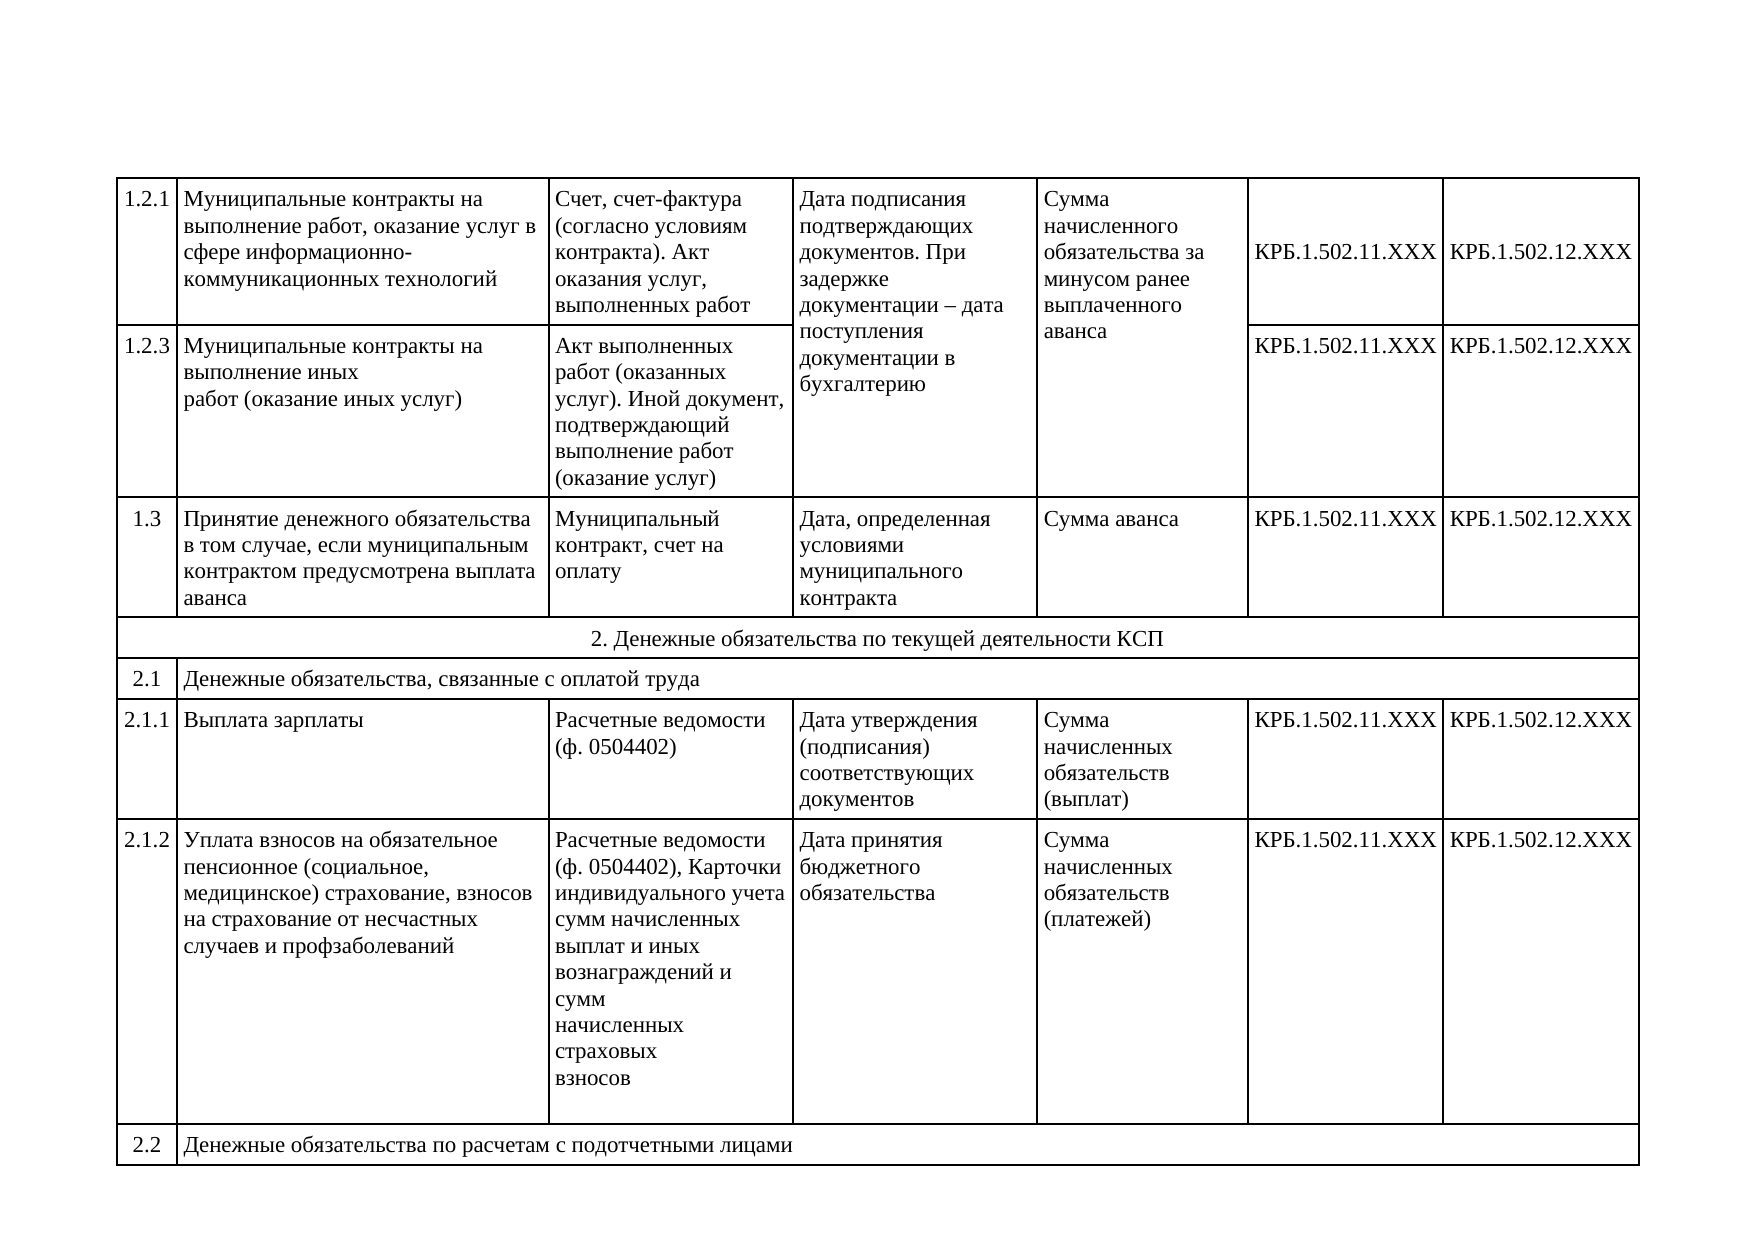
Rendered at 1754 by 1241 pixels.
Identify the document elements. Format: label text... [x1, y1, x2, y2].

table_cell КРБ.1.502.12.ХХХ [1444, 179, 1638, 323]
table_cell 2. Денежные обязательства по текущей деятельности КСП [118, 618, 1638, 657]
table_cell Сумма начисленных обязательств (платежей) [1038, 820, 1247, 1123]
table_cell КРБ.1.502.12.ХХХ [1444, 326, 1638, 496]
table_cell Выплата зарплаты [178, 700, 548, 818]
table_cell КРБ.1.502.12.ХХХ [1444, 820, 1638, 1123]
table_cell 1.2.3 [118, 326, 176, 496]
table_cell Дата принятия бюджетного обязательства [794, 820, 1036, 1123]
table_cell 1.3 [118, 498, 176, 616]
table_cell КРБ.1.502.12.ХХХ [1444, 700, 1638, 818]
table_cell КРБ.1.502.11.ХХХ [1249, 700, 1442, 818]
table_cell Муниципальный контракт, счет на оплату [550, 498, 792, 616]
table_cell 2.1.2 [118, 820, 176, 1123]
table_cell 1.2.1 [118, 179, 176, 323]
table_cell КРБ.1.502.11.ХХХ [1249, 326, 1442, 496]
table_cell Денежные обязательства, связанные с оплатой труда [178, 659, 1638, 698]
table_cell Дата, определенная условиями муниципального контракта [794, 498, 1036, 616]
table_cell Акт выполненных работ (оказанных услуг). Иной документ, подтверждающий выполнение работ (оказание услуг) [550, 326, 792, 496]
table_cell КРБ.1.502.11.ХХХ [1249, 820, 1442, 1123]
table_cell Расчетные ведомости (ф. 0504402), Карточки индивидуального учета сумм начисленных выплат и иных вознаграждений и сумм начисленных страховых взносов [550, 820, 792, 1123]
table_cell Уплата взносов на обязательное пенсионное (социальное, медицинское) страхование, взносов на страхование от несчастных случаев и профзаболеваний [178, 820, 548, 1123]
table_cell Муниципальные контракты на выполнение работ, оказание услуг в сфере информационно-коммуникационных технологий [178, 179, 548, 323]
table_cell Дата утверждения (подписания) соответствующих документов [794, 700, 1036, 818]
table_cell Денежные обязательства по расчетам с подотчетными лицами [178, 1125, 1638, 1163]
table_cell КРБ.1.502.11.ХХХ [1249, 179, 1442, 323]
table_cell Муниципальные контракты на выполнение иных работ (оказание иных услуг) [178, 326, 548, 496]
table_cell Расчетные ведомости (ф. 0504402) [550, 700, 792, 818]
table_cell 2.1 [118, 659, 176, 698]
table_cell Сумма аванса [1038, 498, 1247, 616]
table_cell КРБ.1.502.12.ХХХ [1444, 498, 1638, 616]
table_cell Принятие денежного обязательства в том случае, если муниципальным контрактом предусмотрена выплата аванса [178, 498, 548, 616]
table_cell 2.1.1 [118, 700, 176, 818]
table_cell 2.2 [118, 1125, 176, 1163]
table_cell Счет, счет-фактура (согласно условиям контракта). Акт оказания услуг, выполненных работ [550, 179, 792, 323]
table_cell КРБ.1.502.11.ХХХ [1249, 498, 1442, 616]
table_cell Сумма начисленных обязательств (выплат) [1038, 700, 1247, 818]
table_cell Дата подписания подтверждающих документов. При задержке документации – дата поступления документации в бухгалтерию [794, 179, 1036, 496]
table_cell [1038, 179, 1247, 496]
